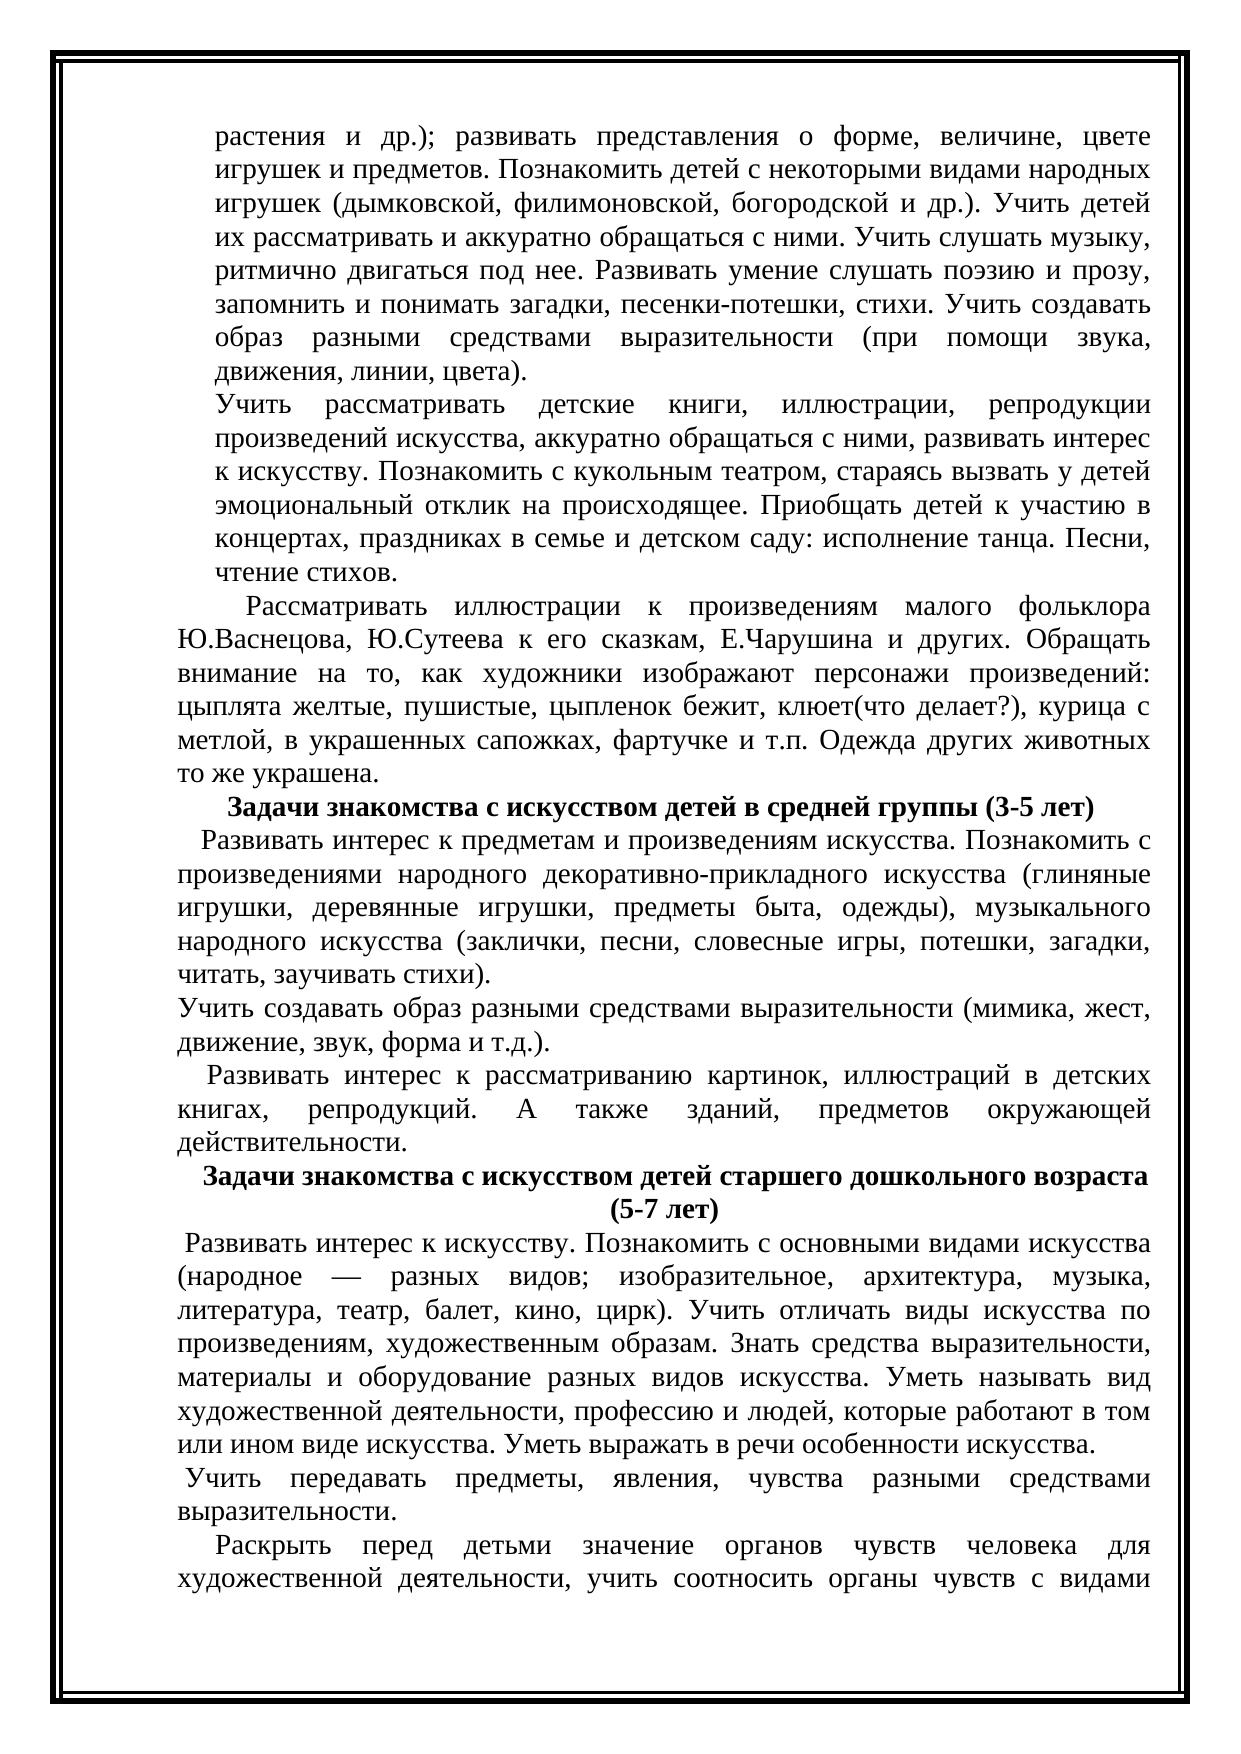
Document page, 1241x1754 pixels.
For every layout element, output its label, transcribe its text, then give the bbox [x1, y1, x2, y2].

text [177, 1527, 1152, 1594]
text Развивать интерес к предметам и произведениям искусства. Познакомить с произведениями народного декоративно-прикладного искусства (глиняные игрушки, деревянные игрушки, предметы быта, одежды), музыкального народного искусства (заклички, песни, словесные игры, потешки, загадки, читать, заучивать стихи). [177, 822, 1152, 990]
text Учить передавать предметы, явления, чувства разными средствами выразительности. [177, 1460, 1152, 1527]
text Развивать интерес к искусству. Познакомить с основными видами искусства (народное — разных видов; изобразительное, архитектура, музыка, литература, театр, балет, кино, цирк). Учить отличать виды искусства по произведениям, художественным образам. Знать средства выразительности, материалы и оборудование разных видов искусства. Уметь называть вид художественной деятельности, профессию и людей, которые работают в том или ином виде искусства. Уметь выражать в речи особенности искусства. [177, 1225, 1152, 1460]
text Рассматривать иллюстрации к произведениям малого фольклора Ю.Васнецова, Ю.Сутеева к его сказкам, Е.Чарушина и других. Обращать внимание на то, как художники изображают персонажи произведений: цыплята желтые, пушистые, цыпленок бежит, клюет(что делает?), курица с метлой, в украшенных сапожках, фартучке и т.п. Одежда других животных то же украшена. [177, 588, 1152, 789]
text Учить создавать образ разными средствами выразительности (мимика, жест, движение, звук, форма и т.д.). [177, 990, 1152, 1057]
text Учить рассматривать детские книги, иллюстрации, репродукции произведений искусства, аккуратно обращаться с ними, развивать интерес к искусству. Познакомить с кукольным театром, стараясь вызвать у детей эмоциональный отклик на происходящее. Приобщать детей к участию в концертах, праздниках в семье и детском саду: исполнение танца. Песни, чтение стихов. [214, 386, 1152, 588]
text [214, 118, 1152, 386]
text Развивать интерес к рассматриванию картинок, иллюстраций в детских книгах, репродукций. А также зданий, предметов окружающей действительности. [177, 1057, 1152, 1158]
text Задачи знакомства с искусством детей в средней группы (3-5 лет) [177, 789, 1152, 822]
text Задачи знакомства с искусством детей старшего дошкольного возраста (5-7 лет) [177, 1158, 1152, 1225]
